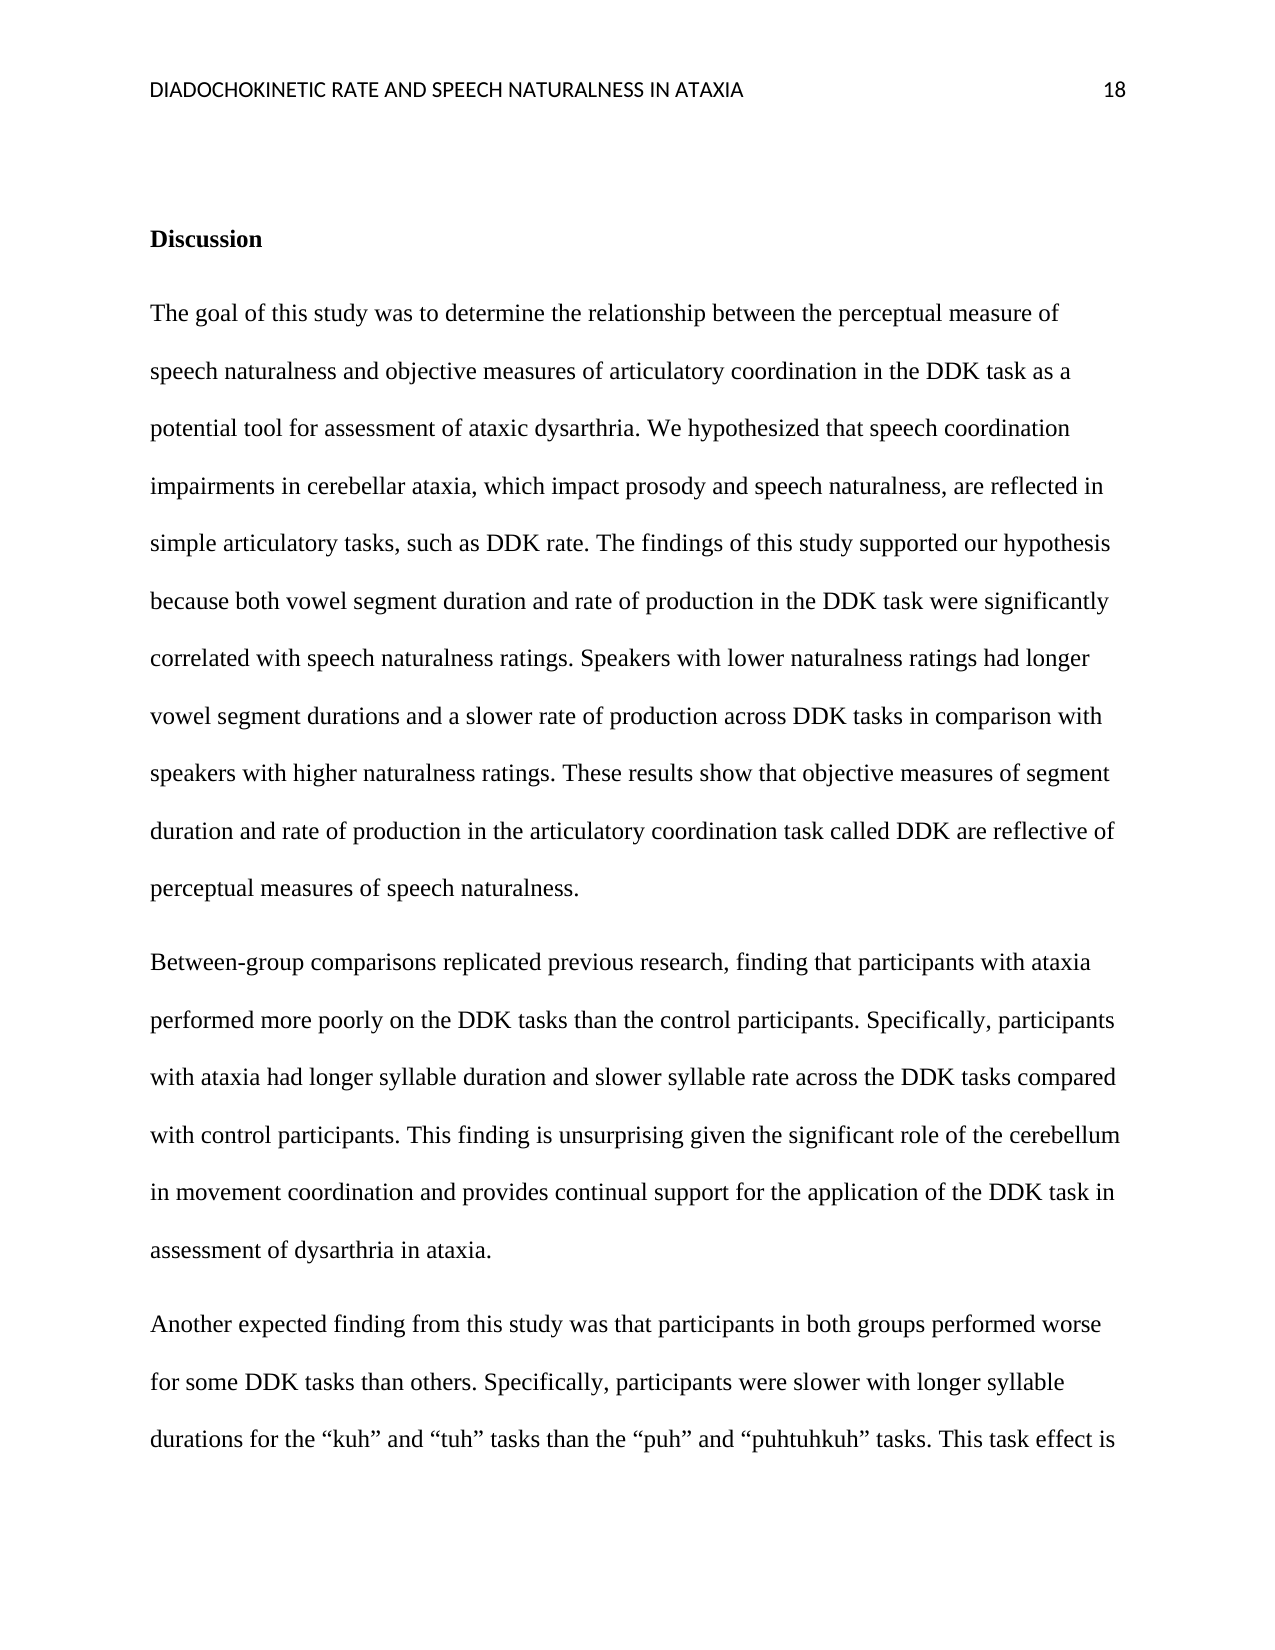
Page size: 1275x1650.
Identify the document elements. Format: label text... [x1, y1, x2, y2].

text The goal of this study was to determine the relationship between the perceptual measure of speech naturalness and objective measures of articulatory coordination in the DDK task as a potential tool for assessment of ataxic dysarthria. We hypothesized that speech coordination impairments in cerebellar ataxia, which impact prosody and speech naturalness, are reflected in simple articulatory tasks, such as DDK rate. The findings of this study supported our hypothesis because both vowel segment duration and rate of production in the DDK task were significantly correlated with speech naturalness ratings. Speakers with lower naturalness ratings had longer vowel segment durations and a slower rate of production across DDK tasks in comparison with speakers with higher naturalness ratings. These results show that objective measures of segment duration and rate of production in the articulatory coordination task called DDK are reflective of perceptual measures of speech naturalness. [150, 298, 1125, 902]
text Discussion [150, 224, 1125, 253]
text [150, 1309, 1125, 1453]
text Between-group comparisons replicated previous research, finding that participants with ataxia performed more poorly on the DDK tasks than the control participants. Specifically, participants with ataxia had longer syllable duration and slower syllable rate across the DDK tasks compared with control participants. This finding is unsurprising given the significant role of the cerebellum in movement coordination and provides continual support for the application of the DDK task in assessment of dysarthria in ataxia. [150, 947, 1125, 1264]
